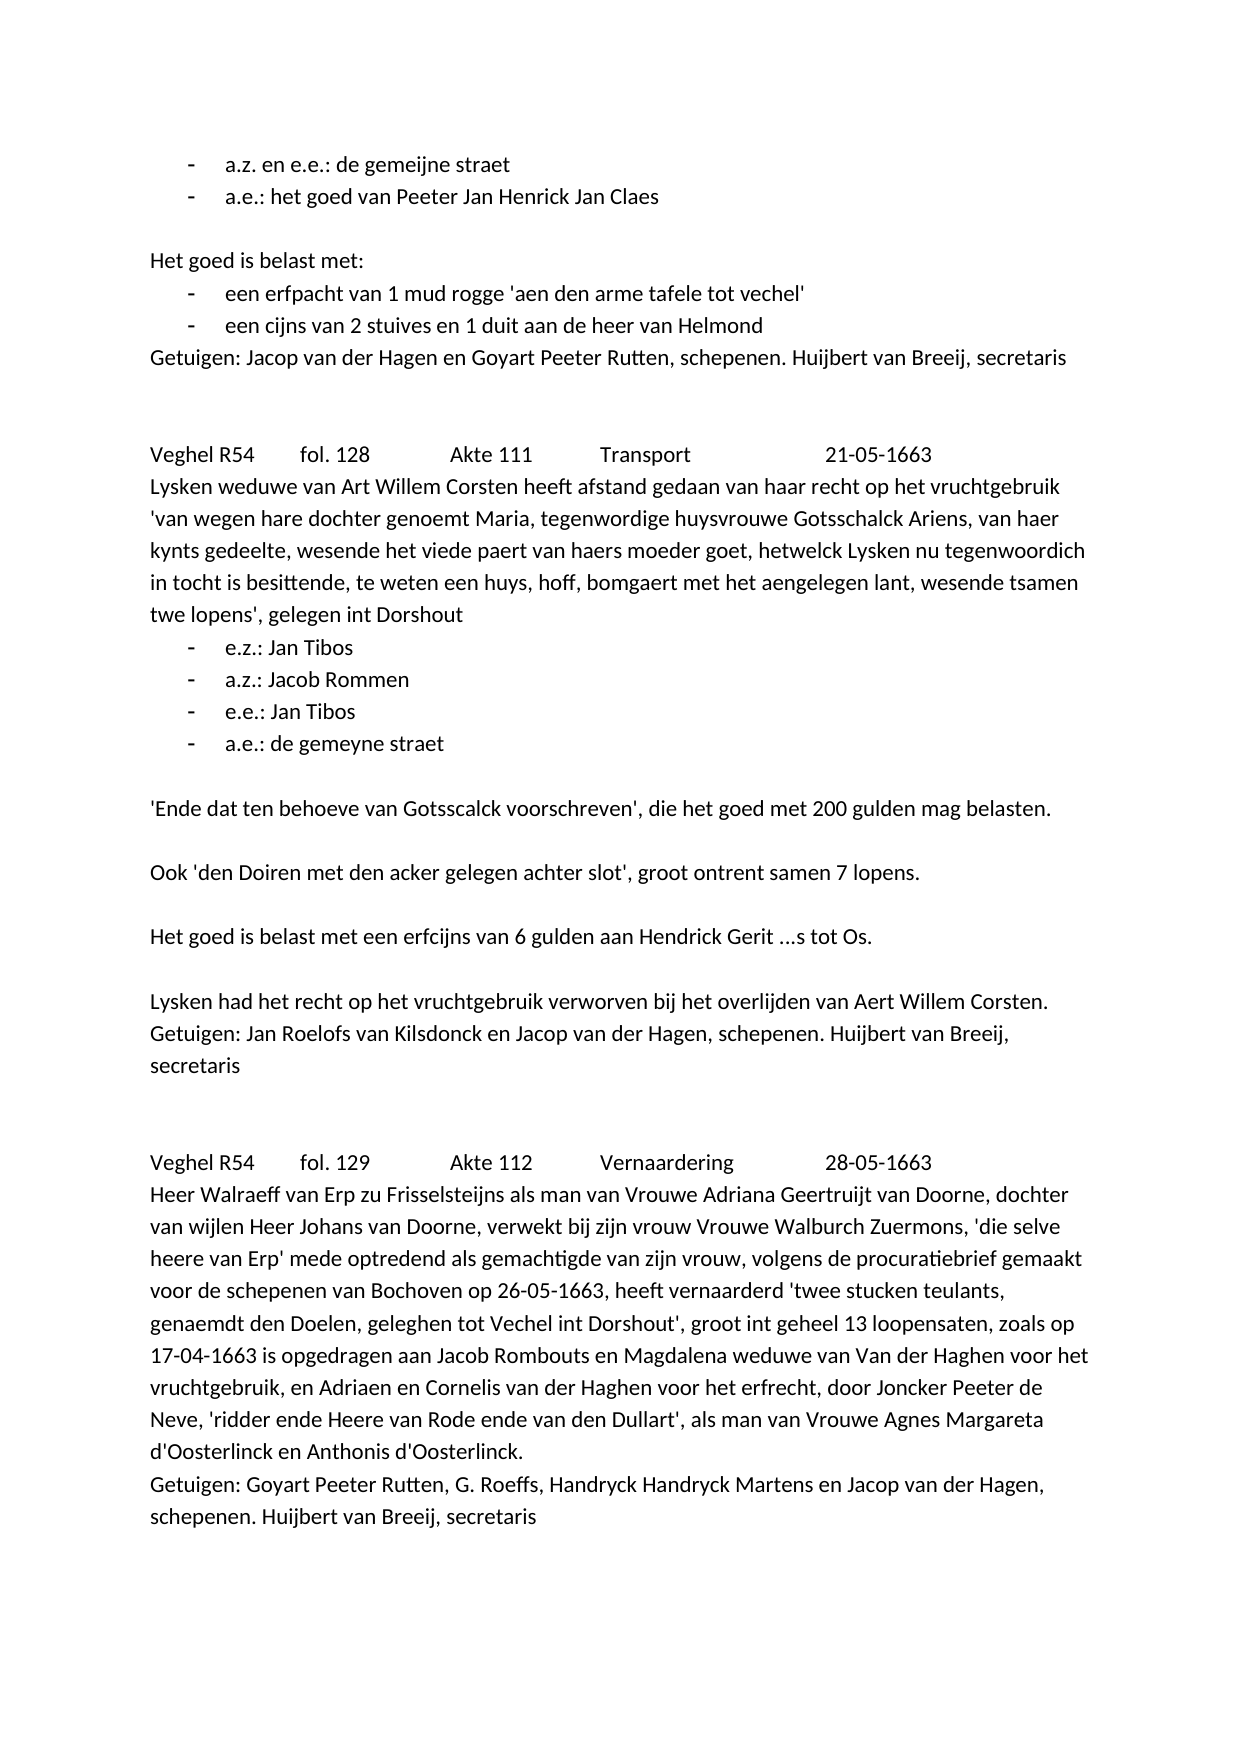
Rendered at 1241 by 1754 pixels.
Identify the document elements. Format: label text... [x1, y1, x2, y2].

list a.z.: Jacob Rommen [187, 665, 1090, 693]
text Het goed is belast met: [150, 247, 1090, 274]
text Het goed is belast met een erfcijns van 6 gulden aan Hendrick Gerit ...s tot Os. [150, 922, 1090, 951]
text Ook 'den Doiren met den acker gelegen achter slot', groot ontrent samen 7 lopens. [150, 858, 1090, 886]
list e.e.: Jan Tibos [187, 697, 1090, 725]
list a.z. en e.e.: de gemeijne straet [187, 150, 1090, 178]
list a.e.: het goed van Peeter Jan Henrick Jan Claes [187, 182, 1090, 210]
text Getuigen: Jan Roelofs van Kilsdonck en Jacop van der Hagen, schepenen. Huijbert van Breeij, secretaris [150, 1019, 1090, 1079]
text Lysken had het recht op het vruchtgebruik verworven bij het overlijden van Aert Willem Corsten. [150, 987, 1090, 1015]
list e.z.: Jan Tibos [187, 633, 1090, 661]
list een cijns van 2 stuives en 1 duit aan de heer van Helmond [187, 311, 1090, 339]
text Getuigen: Goyart Peeter Rutten, G. Roeffs, Handryck Handryck Martens en Jacop van der Hagen, schepenen. Huijbert van Breeij, secretaris [150, 1470, 1090, 1530]
text Lysken weduwe van Art Willem Corsten heeft afstand gedaan van haar recht op het vruchtgebruik 'van wegen hare dochter genoemt Maria, tegenwordige huysvrouwe Gotsschalck Ariens, van haer kynts gedeelte, wesende het viede paert van haers moeder goet, hetwelck Lysken nu tegenwoordich in tocht is besittende, te weten een huys, hoff, bomgaert met het aengelegen lant, wesende tsamen twe lopens', gelegen int Dorshout [150, 472, 1090, 629]
text Getuigen: Jacop van der Hagen en Goyart Peeter Rutten, schepenen. Huijbert van Breeij, secretaris [150, 343, 1090, 371]
list a.e.: de gemeyne straet [187, 729, 1090, 757]
text Heer Walraeff van Erp zu Frisselsteijns als man van Vrouwe Adriana Geertruijt van Doorne, dochter van wijlen Heer Johans van Doorne, verwekt bij zijn vrouw Vrouwe Walburch Zuermons, 'die selve heere van Erp' mede optredend als gemachtigde van zijn vrouw, volgens de procuratiebrief gemaakt voor de schepenen van Bochoven op 26-05-1663, heeft vernaarderd 'twee stucken teulants, genaemdt den Doelen, geleghen tot Vechel int Dorshout', groot int geheel 13 loopensaten, zoals op 17-04-1663 is opgedragen aan Jacob Rombouts en Magdalena weduwe van Van der Haghen voor het vruchtgebruik, en Adriaen en Cornelis van der Haghen voor het erfrecht, door Joncker Peeter de Neve, 'ridder ende Heere van Rode ende van den Dullart', als man van Vrouwe Agnes Margareta d'Oosterlinck en Anthonis d'Oosterlinck. [150, 1180, 1090, 1466]
text Veghel R54 fol. 128 Akte 111 Transport 21-05-1663 [150, 440, 1090, 468]
text 'Ende dat ten behoeve van Gotsscalck voorschreven', die het goed met 200 gulden mag belasten. [150, 794, 1090, 822]
text Veghel R54 fol. 129 Akte 112 Vernaardering 28-05-1663 [150, 1148, 1090, 1176]
list een erfpacht van 1 mud rogge 'aen den arme tafele tot vechel' [187, 279, 1090, 307]
